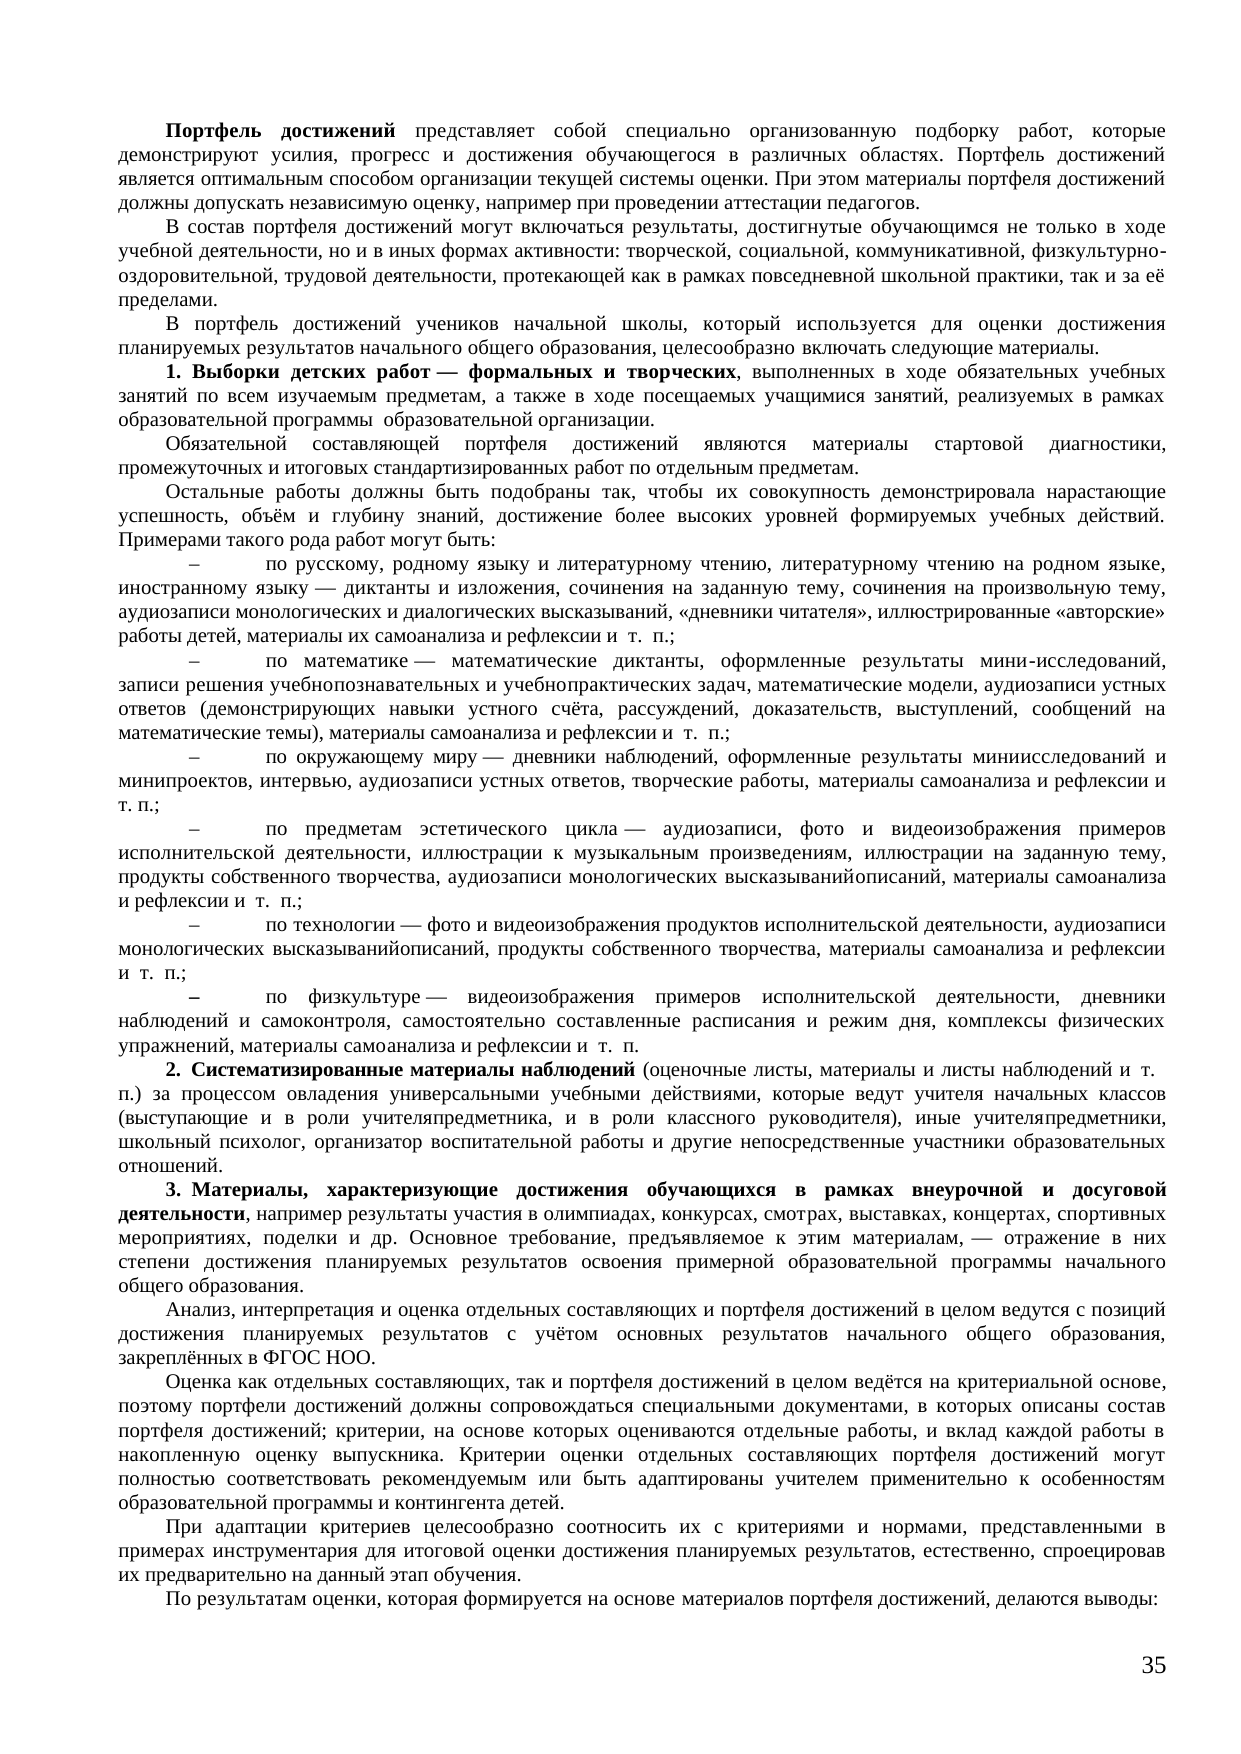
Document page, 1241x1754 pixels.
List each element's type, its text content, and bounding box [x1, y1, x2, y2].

text 2. Систематизированные материалы наблюдений (оценочные листы, материалы и листы наблюдений и т. п.) за процессом овладения универсальными учебными действиями, которые ведут учителя начальных классов (выступающие и в роли учителя­предметника, и в роли классного руководителя), иные учителя­предметники, школьный психолог, организатор воспитательной работы и другие непосредственные участники образовательных отношений. [118, 1057, 1167, 1177]
text Обязательной составляющей портфеля достижений являются материалы стартовой диагностики, промежуточных и итоговых стандартизированных работ по отдельным предметам. [118, 431, 1167, 479]
text В состав портфеля достижений могут включаться результаты, достигнутые обучающимся не только в ходе учебной деятельности, но и в иных формах активности: творческой, социальной, коммуникативной, физкультурно­оздоровительной, трудовой деятельности, протекающей как в рамках повседневной школьной практики, так и за её пределами. [118, 214, 1167, 311]
text По результатам оценки, которая формируется на основе материалов портфеля достижений, делаются выводы: [118, 1586, 1167, 1610]
text При адаптации критериев целесообразно соотносить их с критериями и нормами, представленными в примерах инструментария для итоговой оценки достижения планируемых результатов, естественно, спроецировав их предварительно на данный этап обучения. [118, 1514, 1167, 1586]
text Портфель достижений представляет собой специально организованную подборку работ, которые демонстрируют усилия, прогресс и достижения обучающегося в различных областях. Портфель достижений является оптимальным способом организации текущей системы оценки. При этом материалы портфеля достижений должны допускать независимую оценку, например при проведении аттестации педагогов. [118, 118, 1167, 214]
text по технологии — фото­ и видеоизображения продуктов исполнительской деятельности, аудиозаписи монологических высказываний­описаний, продукты собственного творчества, материалы самоанализа и рефлексии и т. п.; [118, 912, 1167, 984]
text по окружающему миру — дневники наблюдений, оформленные результаты мини­исследований и мини­проектов, интервью, аудиозаписи устных ответов, творческие работы, материалы самоанализа и рефлексии и т. п.; [118, 744, 1167, 816]
text 3. Материалы, характеризующие достижения обучающихся в рамках внеурочной и досуговой деятельности, например результаты участия в олимпиадах, конкурсах, смотрах, выставках, концертах, спортивных мероприятиях, поделки и др. Основное требование, предъявляемое к этим материалам, — отражение в них степени достижения планируемых результатов освоения примерной образовательной программы начального общего образования. [118, 1177, 1167, 1297]
text по физкультуре — видеоизображения примеров исполнительской деятельности, дневники наблюдений и самоконтроля, самостоятельно составленные расписания и режим дня, комплексы физических упражнений, материалы самоанализа и рефлексии и т. п. [118, 984, 1167, 1057]
text 1. Выборки детских работ — формальных и творческих, выполненных в ходе обязательных учебных занятий по всем изучаемым предметам, а также в ходе посещаемых учащимися занятий, реализуемых в рамках образовательной программы образовательной организации. [118, 359, 1167, 431]
text по русскому, родному языку и литературному чтению, литературному чтению на родном языке, иностранному языку — диктанты и изложения, сочинения на заданную тему, сочинения на произвольную тему, аудиозаписи монологических и диалогических высказываний, «дневники читателя», иллюстрированные «авторские» работы детей, материалы их самоанализа и рефлексии и т. п.; [118, 551, 1167, 647]
text Оценка как отдельных составляющих, так и портфеля достижений в целом ведётся на критериальной основе, поэтому портфели достижений должны сопровождаться специальными документами, в которых описаны состав портфеля достижений; критерии, на основе которых оцениваются отдельные работы, и вклад каждой работы в накопленную оценку выпускника. Критерии оценки отдельных составляющих портфеля достижений могут полностью соответствовать рекомендуемым или быть адаптированы учителем применительно к особенностям образовательной программы и контингента детей. [118, 1369, 1167, 1514]
text Анализ, интерпретация и оценка отдельных составляющих и портфеля достижений в целом ведутся с позиций достижения планируемых результатов с учётом основных результатов начального общего образования, закреплённых в ФГОС НОО. [118, 1297, 1167, 1369]
text Остальные работы должны быть подобраны так, чтобы их совокупность демонстрировала нарастающие успешность, объём и глубину знаний, достижение более высоких уровней формируемых учебных действий. Примерами такого рода работ могут быть: [118, 479, 1167, 551]
text В портфель достижений учеников начальной школы, который используется для оценки достижения планируемых результатов начального общего образования, целесообразно включать следующие материалы. [118, 311, 1167, 359]
text по математике — математические диктанты, оформленные результаты мини-исследований, записи решения учебно­познавательных и учебно­практических задач, математические модели, аудиозаписи устных ответов (демонстрирующих навыки устного счёта, рассуждений, доказательств, выступлений, сообщений на математические темы), материалы самоанализа и рефлексии и т. п.; [118, 647, 1167, 744]
text по предметам эстетического цикла — аудиозаписи, фото­ и видеоизображения примеров исполнительской деятельности, иллюстрации к музыкальным произведениям, иллюстрации на заданную тему, продукты собственного творчества, аудиозаписи монологических высказываний­описаний, материалы самоанализа и рефлексии и т. п.; [118, 816, 1167, 912]
